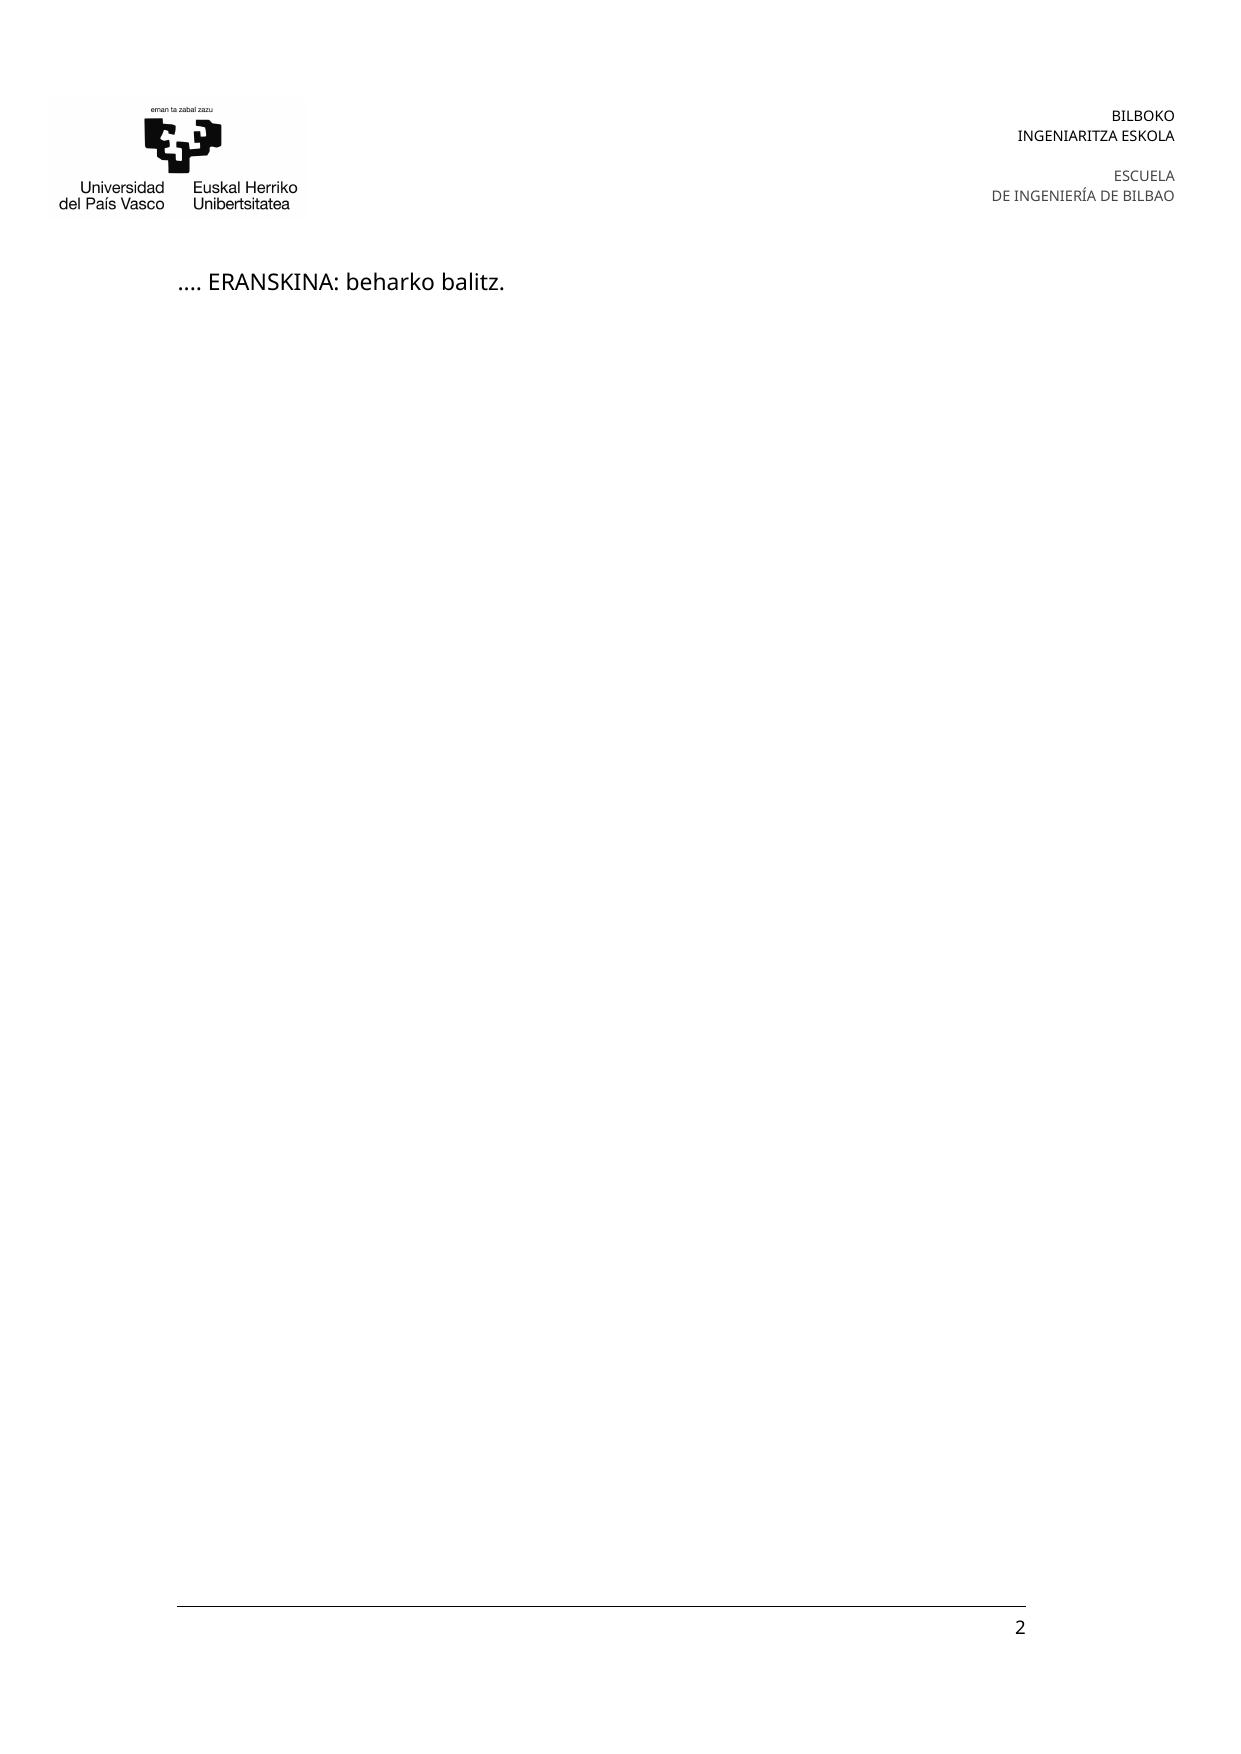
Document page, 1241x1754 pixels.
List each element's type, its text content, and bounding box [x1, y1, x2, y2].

picture [46, 98, 309, 220]
text .... ERANSKINA: beharko balitz. [177, 266, 1063, 297]
